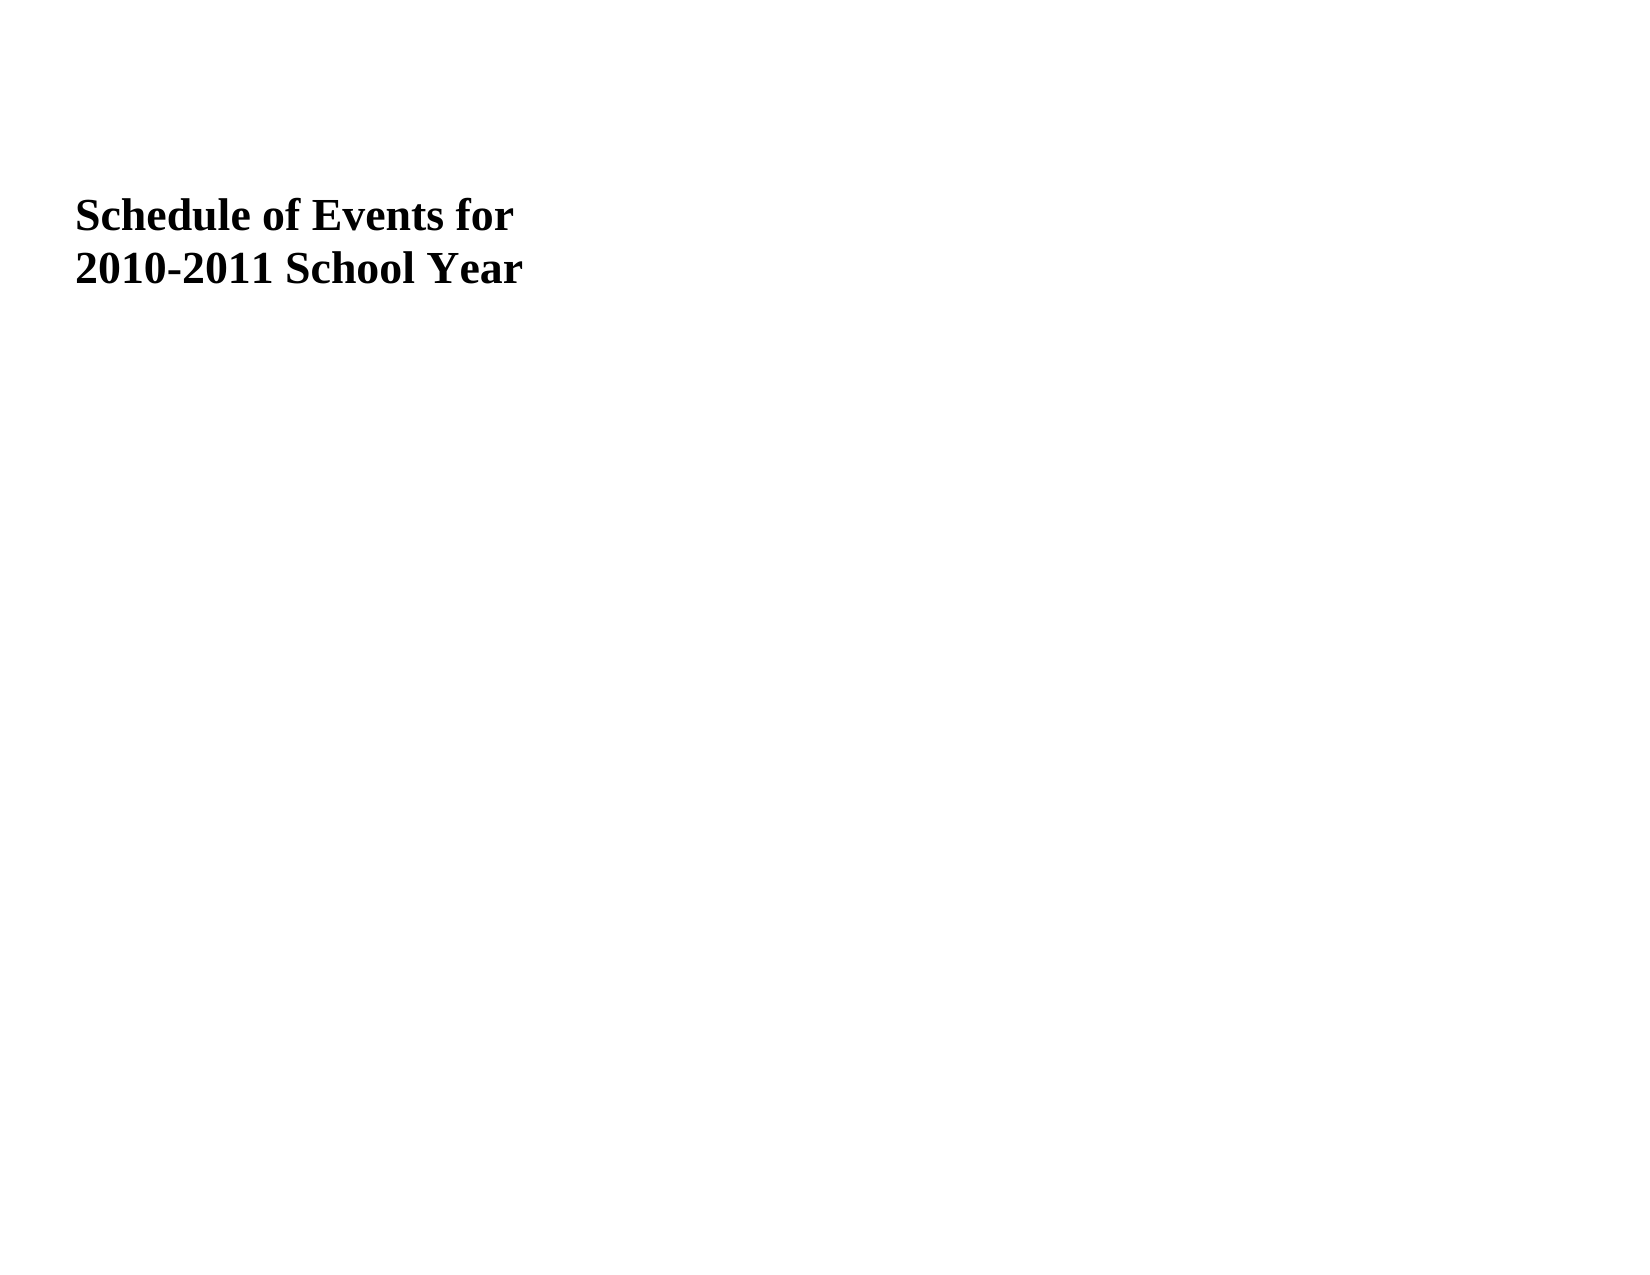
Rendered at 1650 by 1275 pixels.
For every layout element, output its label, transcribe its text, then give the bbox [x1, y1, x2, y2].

text Schedule of Events for [75, 187, 787, 240]
text 2010-2011 School Year [75, 240, 787, 293]
